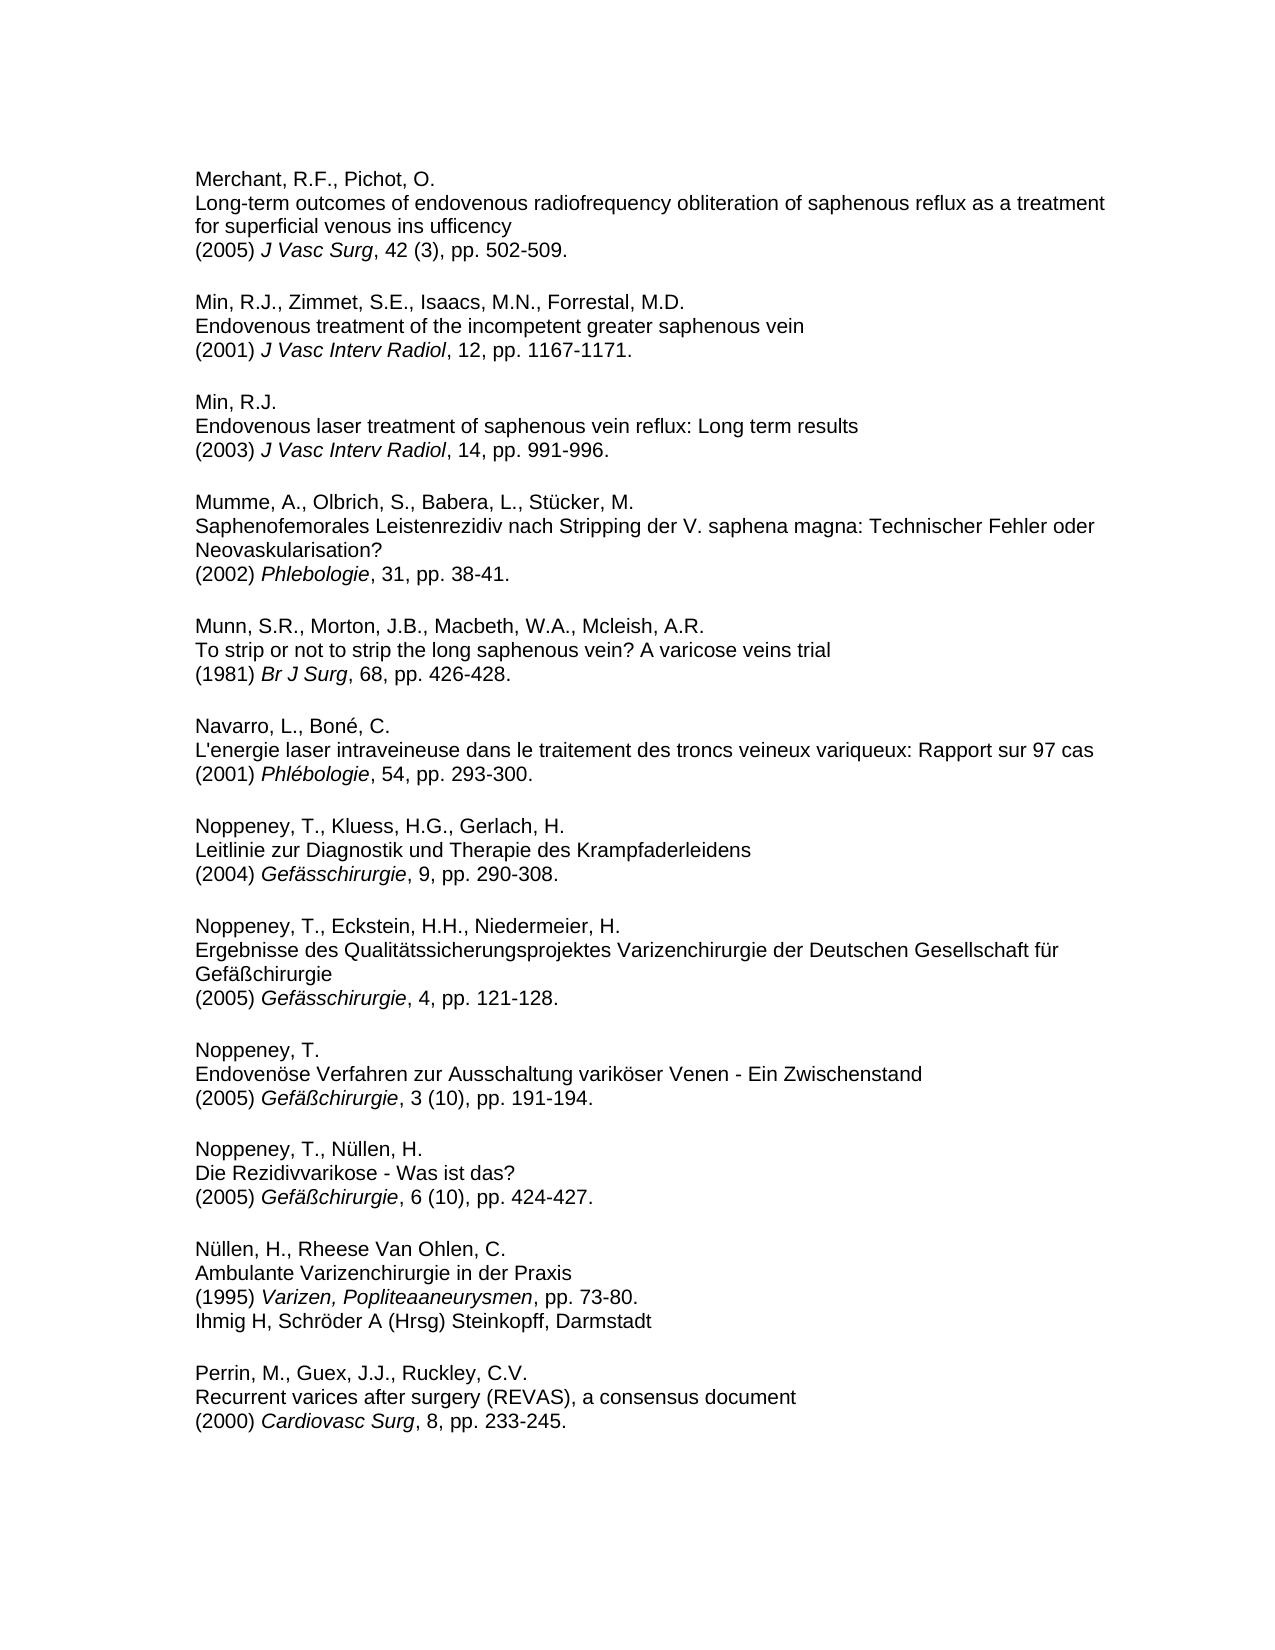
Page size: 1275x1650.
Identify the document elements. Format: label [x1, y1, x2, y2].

table_cell [148, 148, 1127, 1480]
